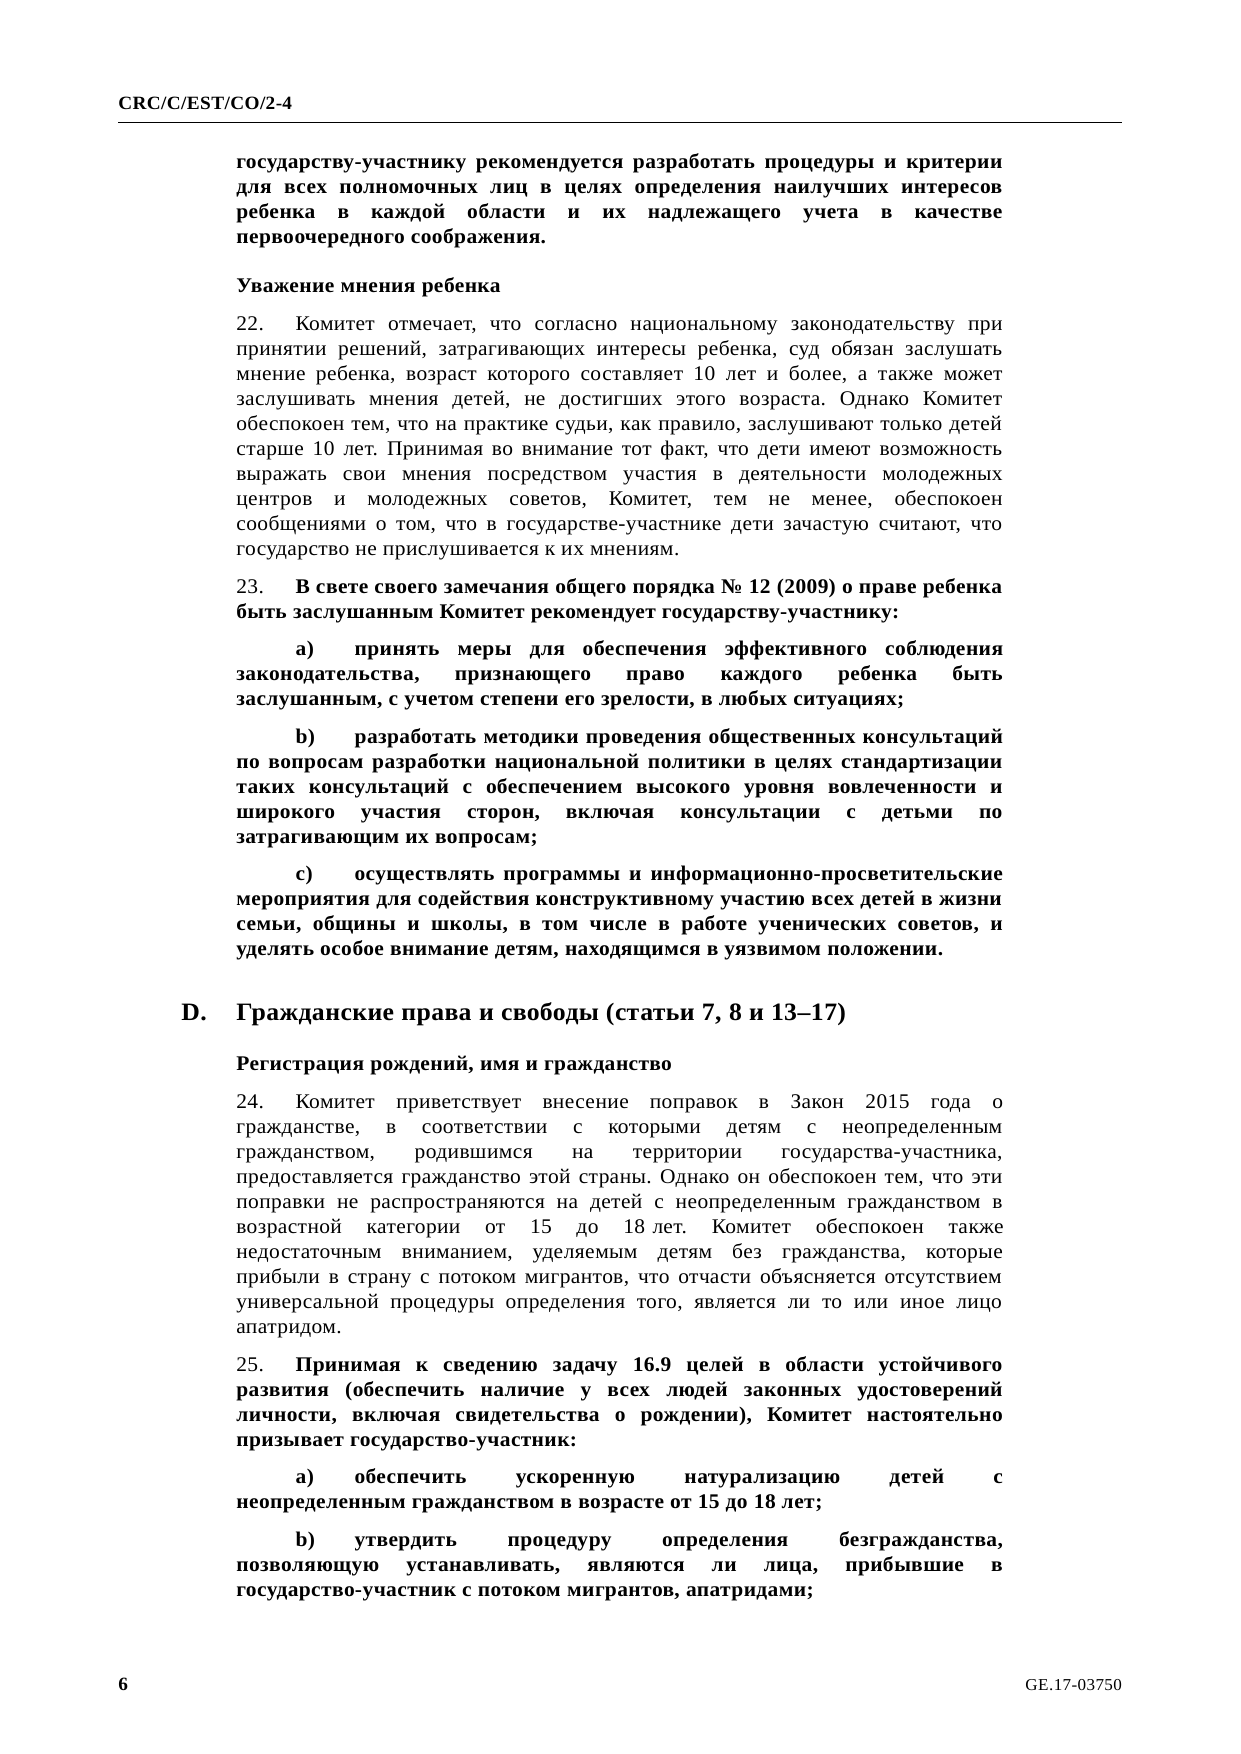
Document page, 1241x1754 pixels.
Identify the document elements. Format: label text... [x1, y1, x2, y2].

text Уважение мнения ребенка [118, 273, 1004, 298]
text Регистрация рождений, имя и гражданство [118, 1051, 1004, 1076]
text 24. Комитет приветствует внесение поправок в Закон 2015 года о гражданстве, в соответствии с которыми детям с неопределенным гражданством, родившимся на территории государства-участника, предоставляется гражданство этой страны. Однако он обеспокоен тем, что эти поправки не распространяются на детей с неопределенным гражданством в возрастной категории от 15 до 18 лет. Комитет обеспокоен также недостаточным вниманием, уделяемым детям без гражданства, которые прибыли в страну с потоком мигрантов, что отчасти объясняется отсутствием универсальной процедуры определения того, является ли то или иное лицо апатридом. [236, 1088, 1004, 1338]
text 23. В свете своего замечания общего порядка № 12 (2009) о праве ребенка быть заслушанным Комитет рекомендует государству-участнику: [236, 573, 1004, 623]
text b) утвердить процедуру определения безгражданства, позволяющую устанавливать, являются ли лица, прибывшие в государство-участник с потоком мигрантов, апатридами; [236, 1526, 1004, 1601]
text а) обеспечить ускоренную натурализацию детей с неопределенным гражданством в возрасте от 15 до 18 лет; [236, 1463, 1004, 1513]
text b) разработать методики проведения общественных консультаций по вопросам разработки национальной политики в целях стандартизации таких консультаций с обеспечением высокого уровня вовлеченности и широкого участия сторон, включая консультации с детьми по затрагивающим их вопросам; [236, 723, 1004, 848]
text c) осуществлять программы и информационно-просветительские мероприятия для содействия конструктивному участию всех детей в жизни семьи, общины и школы, в том числе в работе ученических советов, и уделять особое внимание детям, находящимся в уязвимом положении. [236, 860, 1004, 960]
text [236, 148, 1004, 248]
text 22. Комитет отмечает, что согласно национальному законодательству при принятии решений, затрагивающих интересы ребенка, суд обязан заслушать мнение ребенка, возраст которого составляет 10 лет и более, а также может заслушивать мнения детей, не достигших этого возраста. Однако Комитет обеспокоен тем, что на практике судьи, как правило, заслушивают только детей старше 10 лет. Принимая во внимание тот факт, что дети имеют возможность выражать свои мнения посредством участия в деятельности молодежных центров и молодежных советов, Комитет, тем не менее, обеспокоен сообщениями о том, что в государстве-участнике дети зачастую считают, что государство не прислушивается к их мнениям. [236, 310, 1004, 560]
text а) принять меры для обеспечения эффективного соблюдения законодательства, признающего право каждого ребенка быть заслушанным, с учетом степени его зрелости, в любых ситуациях; [236, 635, 1004, 710]
text D. Гражданские права и свободы (статьи 7, 8 и 13–17) [118, 998, 1004, 1026]
text 25. Принимая к сведению задачу 16.9 целей в области устойчивого развития (обеспечить наличие у всех людей законных удостоверений личности, включая свидетельства о рождении), Комитет настоятельно призывает государство-участник: [236, 1351, 1004, 1451]
